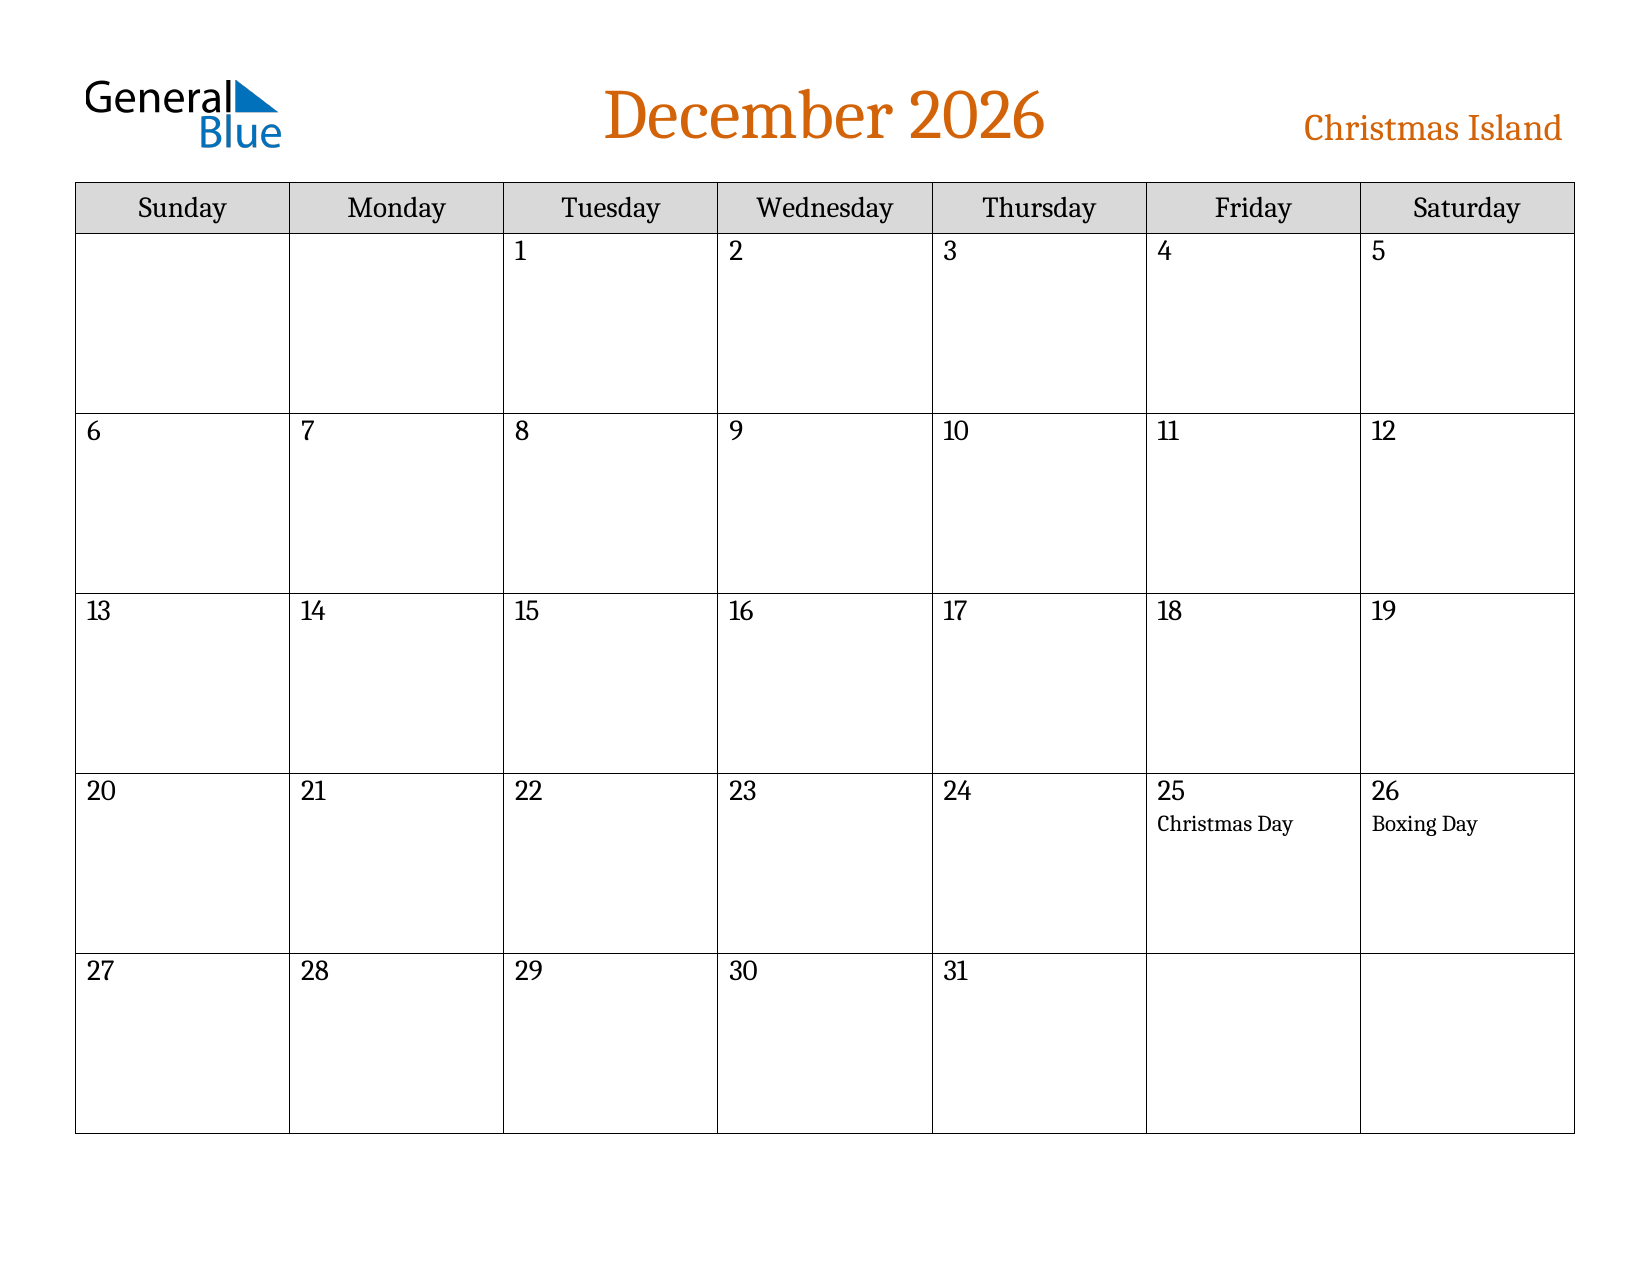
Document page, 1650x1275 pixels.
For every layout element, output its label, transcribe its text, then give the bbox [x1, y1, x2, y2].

table_cell 21 [290, 774, 503, 810]
table_cell Sunday [76, 183, 289, 233]
table_cell 15 [504, 594, 717, 630]
table_cell 17 [933, 594, 1146, 630]
table_cell [290, 450, 503, 593]
table_cell 11 [1147, 414, 1360, 450]
table_cell 6 [76, 414, 289, 450]
table_cell [76, 630, 289, 773]
table_cell 8 [504, 414, 717, 450]
table_header December 2026 [504, 75, 1146, 182]
table_cell [718, 270, 932, 413]
table_cell [290, 234, 503, 270]
table_header Christmas Island [1146, 75, 1574, 182]
table_cell [504, 270, 717, 413]
table_cell 7 [290, 414, 503, 450]
table_cell [504, 990, 717, 1133]
table_cell [1147, 630, 1360, 773]
table_cell Monday [290, 183, 503, 233]
table_cell [504, 630, 717, 773]
table_cell [504, 810, 717, 953]
table_cell [76, 270, 289, 413]
table_cell [1361, 270, 1574, 413]
table_cell 18 [1147, 594, 1360, 630]
table_cell 31 [933, 954, 1146, 990]
table_cell [76, 810, 289, 953]
table_cell [290, 810, 503, 953]
table_cell 28 [290, 954, 503, 990]
table_cell 10 [933, 414, 1146, 450]
picture [86, 80, 281, 148]
table_cell 23 [718, 774, 932, 810]
table_cell Saturday [1361, 183, 1574, 233]
table_cell 27 [76, 954, 289, 990]
table_cell [1361, 990, 1574, 1133]
table_cell 16 [718, 594, 932, 630]
table_cell 12 [1361, 414, 1574, 450]
table_cell [718, 450, 932, 593]
table_cell 14 [290, 594, 503, 630]
table_cell 19 [1361, 594, 1574, 630]
table_cell [290, 630, 503, 773]
table_cell [718, 630, 932, 773]
table_cell 29 [504, 954, 717, 990]
table_cell 13 [76, 594, 289, 630]
table_cell [1361, 630, 1574, 773]
table_cell [718, 990, 932, 1133]
table_cell Tuesday [504, 183, 717, 233]
table_cell [504, 450, 717, 593]
table_cell 22 [504, 774, 717, 810]
table_cell [933, 270, 1146, 413]
table_cell [1147, 954, 1360, 990]
table_cell 24 [933, 774, 1146, 810]
table_cell Thursday [933, 183, 1146, 233]
table_cell [1361, 450, 1574, 593]
table_cell 2 [718, 234, 932, 270]
table_cell [1361, 954, 1574, 990]
table_cell [933, 990, 1146, 1133]
table_cell 1 [504, 234, 717, 270]
table_cell [933, 630, 1146, 773]
table_cell 4 [1147, 234, 1360, 270]
table_cell 9 [718, 414, 932, 450]
table_cell [1147, 990, 1360, 1133]
table_cell [933, 810, 1146, 953]
table_cell Boxing Day [1361, 810, 1574, 953]
table_cell Christmas Day [1147, 810, 1360, 953]
table_cell 5 [1361, 234, 1574, 270]
table_cell [76, 450, 289, 593]
table_cell 3 [933, 234, 1146, 270]
table_cell [76, 234, 289, 270]
table_cell [1147, 450, 1360, 593]
table_cell 30 [718, 954, 932, 990]
table_cell [290, 990, 503, 1133]
table_cell Wednesday [718, 183, 932, 233]
table_cell [76, 990, 289, 1133]
table_cell 20 [76, 774, 289, 810]
table_cell [290, 270, 503, 413]
table_cell [1147, 270, 1360, 413]
table_cell 25 [1147, 774, 1360, 810]
table_cell [933, 450, 1146, 593]
table_cell [718, 810, 932, 953]
table_cell Friday [1147, 183, 1360, 233]
table_header [76, 75, 503, 182]
table_cell 26 [1361, 774, 1574, 810]
